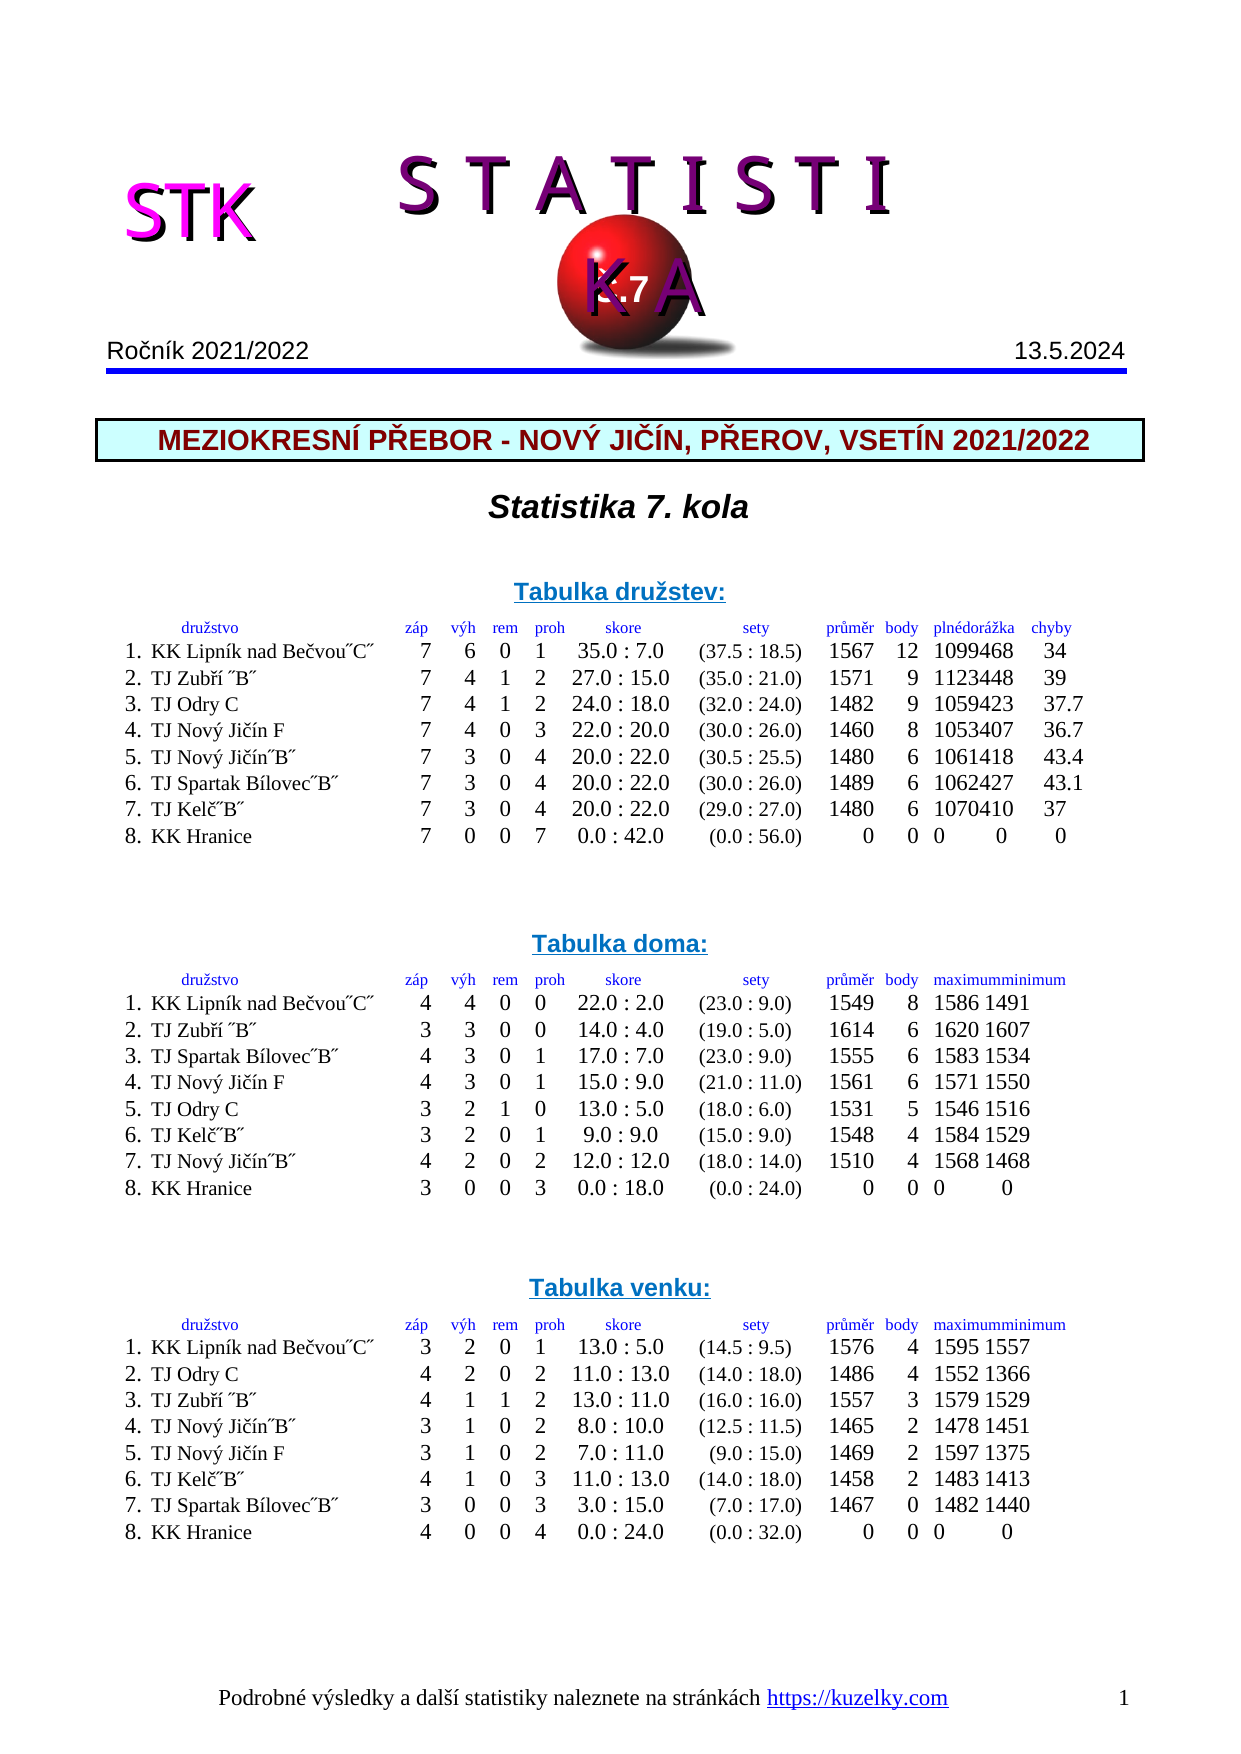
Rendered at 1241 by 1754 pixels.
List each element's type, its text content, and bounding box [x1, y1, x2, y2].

text Tabulka družstev: [94, 577, 1145, 606]
text 5. TJ Nový Jičín F 3 1 0 2 7.0 : 11.0 (9.0 : 15.0) 1469 2 1597 1375 [106, 1439, 1134, 1465]
text 6. TJ Kelč˝B˝ 3 2 0 1 9.0 : 9.0 (15.0 : 9.0) 1548 4 1584 1529 [106, 1121, 1134, 1147]
text 5. TJ Nový Jičín˝B˝ 7 3 0 4 20.0 : 22.0 (30.5 : 25.5) 1480 6 1061 418 43.4 [106, 743, 1134, 769]
text 3. TJ Zubří ˝B˝ 4 1 1 2 13.0 : 11.0 (16.0 : 16.0) 1557 3 1579 1529 [106, 1386, 1134, 1412]
text 4. TJ Nový Jičín F 4 3 0 1 15.0 : 9.0 (21.0 : 11.0) 1561 6 1571 1550 [106, 1068, 1134, 1095]
subtitle Meziokresní přebor - Nový Jičín, Přerov, Vsetín 2021/2022 [98, 421, 1142, 459]
text 6. TJ Spartak Bílovec˝B˝ 7 3 0 4 20.0 : 22.0 (30.0 : 26.0) 1489 6 1062 427 43.1 [106, 769, 1134, 796]
text Č.7 [106, 267, 587, 310]
text 1. KK Lipník nad Bečvou˝C˝ 7 6 0 1 35.0 : 7.0 (37.5 : 18.5) 1567 12 1099 468 34 [106, 637, 1134, 664]
text 8. KK Hranice 3 0 0 3 0.0 : 18.0 (0.0 : 24.0) 0 0 0 0 [106, 1174, 1134, 1200]
text Č.7 [687, 267, 1134, 310]
text 2. TJ Zubří ˝B˝ 7 4 1 2 27.0 : 15.0 (35.0 : 21.0) 1571 9 1123 448 39 [106, 664, 1134, 690]
text Statistika 7. kola [106, 487, 1134, 526]
text družstvo záp výh rem proh skore sety průměr body plné dorážka chyby [106, 618, 1134, 637]
text družstvo záp výh rem proh skore sety průměr body maximum minimum [106, 1314, 1134, 1333]
text 7. TJ Spartak Bílovec˝B˝ 3 0 0 3 3.0 : 15.0 (7.0 : 17.0) 1467 0 1482 1440 [106, 1492, 1134, 1518]
text Ročník 2021/2022 13.5.2024 [106, 336, 1134, 365]
text 1. KK Lipník nad Bečvou˝C˝ 4 4 0 0 22.0 : 2.0 (23.0 : 9.0) 1549 8 1586 1491 [106, 989, 1134, 1016]
text 2. TJ Zubří ˝B˝ 3 3 0 0 14.0 : 4.0 (19.0 : 5.0) 1614 6 1620 1607 [106, 1016, 1134, 1042]
text 3. TJ Odry C 7 4 1 2 24.0 : 18.0 (32.0 : 24.0) 1482 9 1059 423 37.7 [106, 690, 1134, 716]
text 7. TJ Kelč˝B˝ 7 3 0 4 20.0 : 22.0 (29.0 : 27.0) 1480 6 1070 410 37 [106, 796, 1134, 822]
text družstvo záp výh rem proh skore sety průměr body maximum minimum [106, 970, 1134, 989]
text Tabulka doma: [94, 929, 1145, 958]
text 8. KK Hranice 4 0 0 4 0.0 : 24.0 (0.0 : 32.0) 0 0 0 0 [106, 1518, 1134, 1544]
text 6. TJ Kelč˝B˝ 4 1 0 3 11.0 : 13.0 (14.0 : 18.0) 1458 2 1483 1413 [106, 1465, 1134, 1492]
text 7. TJ Nový Jičín˝B˝ 4 2 0 2 12.0 : 12.0 (18.0 : 14.0) 1510 4 1568 1468 [106, 1147, 1134, 1174]
text Tabulka venku: [94, 1273, 1145, 1302]
text 4. TJ Nový Jičín˝B˝ 3 1 0 2 8.0 : 10.0 (12.5 : 11.5) 1465 2 1478 1451 [106, 1412, 1134, 1439]
text 2. TJ Odry C 4 2 0 2 11.0 : 13.0 (14.0 : 18.0) 1486 4 1552 1366 [106, 1360, 1134, 1386]
text 5. TJ Odry C 3 2 1 0 13.0 : 5.0 (18.0 : 6.0) 1531 5 1546 1516 [106, 1095, 1134, 1121]
text Č.7 [609, 267, 671, 310]
text 3. TJ Spartak Bílovec˝B˝ 4 3 0 1 17.0 : 7.0 (23.0 : 9.0) 1555 6 1583 1534 [106, 1042, 1134, 1068]
text 8. KK Hranice 7 0 0 7 0.0 : 42.0 (0.0 : 56.0) 0 0 0 0 0 [106, 822, 1134, 848]
text 1. KK Lipník nad Bečvou˝C˝ 3 2 0 1 13.0 : 5.0 (14.5 : 9.5) 1576 4 1595 1557 [106, 1333, 1134, 1360]
text 4. TJ Nový Jičín F 7 4 0 3 22.0 : 20.0 (30.0 : 26.0) 1460 8 1053 407 36.7 [106, 716, 1134, 743]
